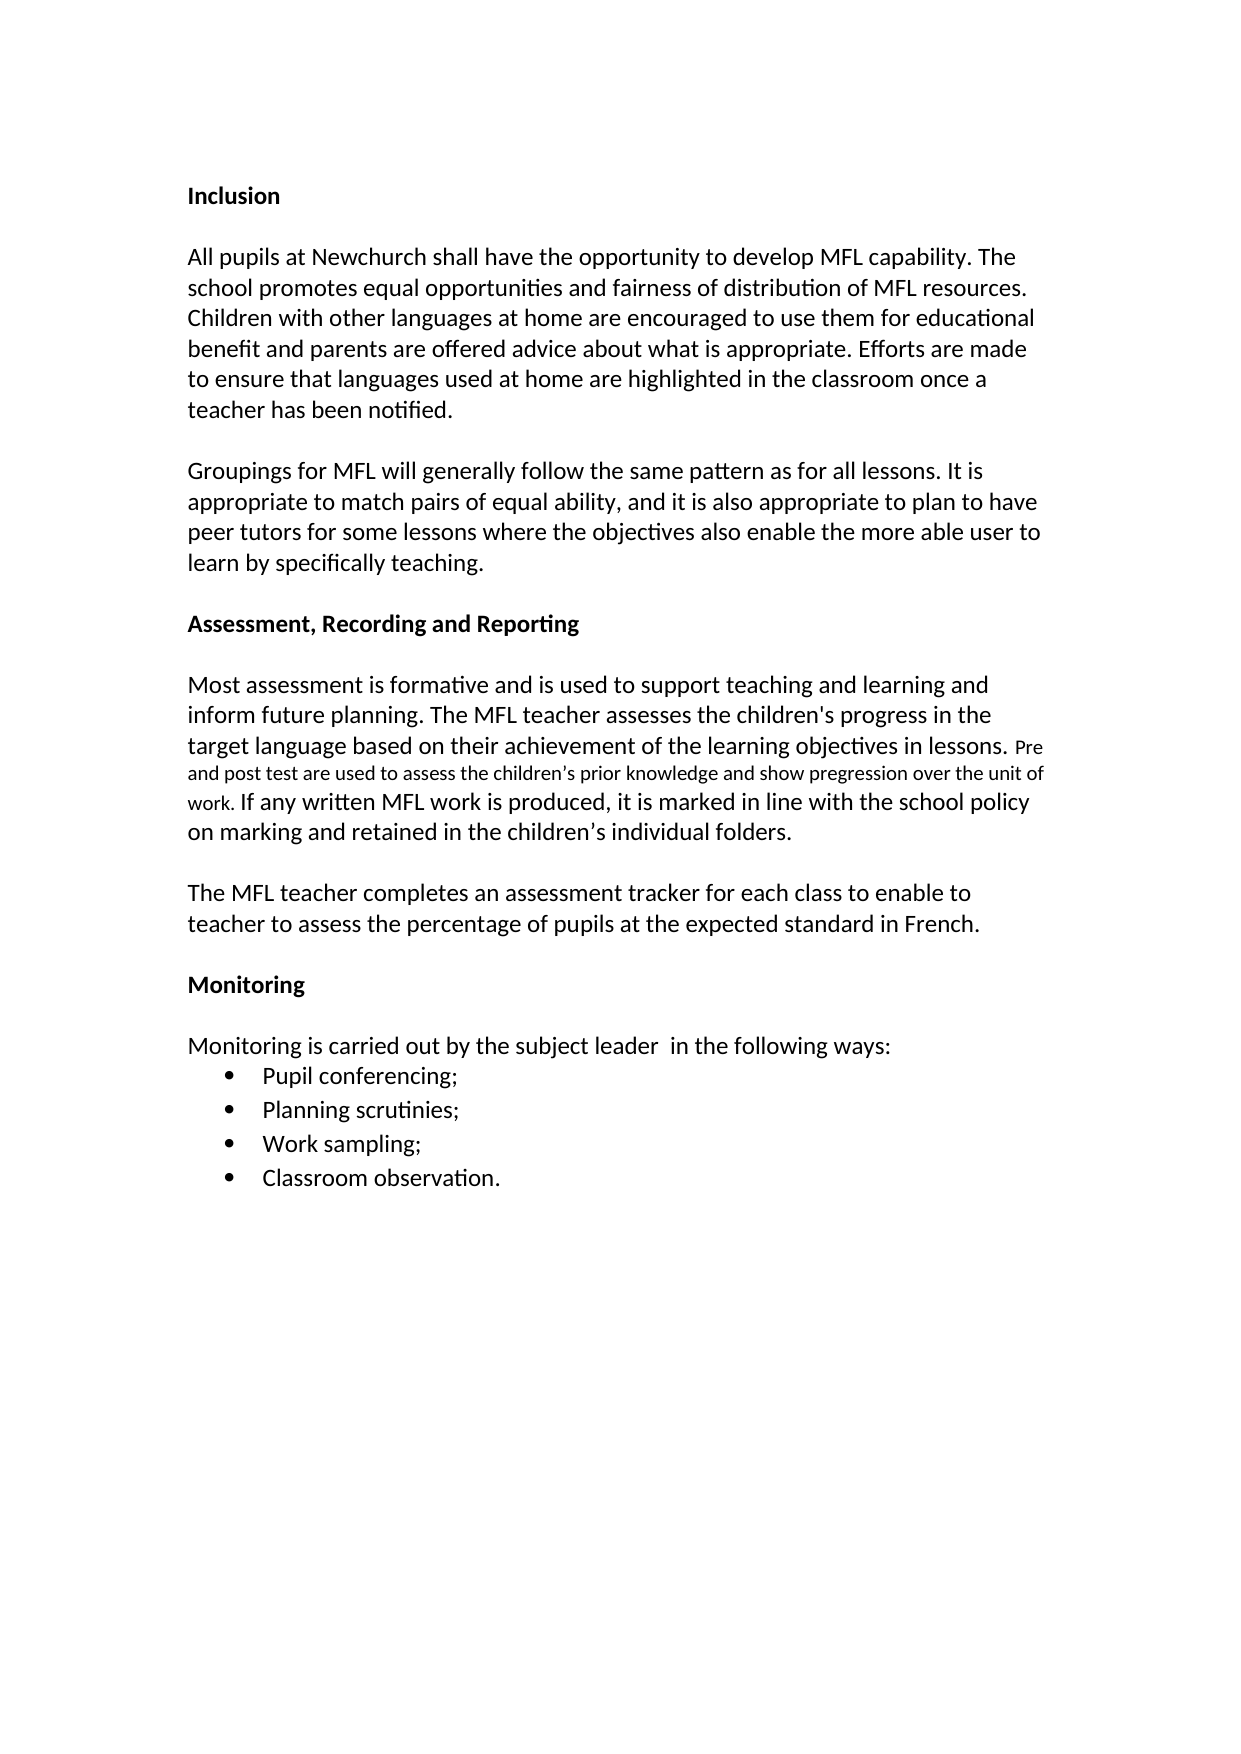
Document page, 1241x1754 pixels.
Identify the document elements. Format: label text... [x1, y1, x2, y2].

text Most assessment is formative and is used to support teaching and learning and inform future planning. The MFL teacher assesses the children's progress in the target language based on their achievement of the learning objectives in lessons. Pre and post test are used to assess the children’s prior knowledge and show pregression over the unit of work. If any written MFL work is produced, it is marked in line with the school policy on marking and retained in the children’s individual folders. [187, 669, 1053, 847]
text All pupils at Newchurch shall have the opportunity to develop MFL capability. The school promotes equal opportunities and fairness of distribution of MFL resources. Children with other languages at home are encouraged to use them for educational benefit and parents are offered advice about what is appropriate. Efforts are made to ensure that languages used at home are highlighted in the classroom once a teacher has been notified. [187, 242, 1053, 425]
text Inclusion [187, 181, 1053, 211]
list Pupil conferencing; [225, 1061, 1053, 1091]
text Groupings for MFL will generally follow the same pattern as for all lessons. It is appropriate to match pairs of equal ability, and it is also appropriate to plan to have peer tutors for some lessons where the objectives also enable the more able user to learn by specifically teaching. [187, 455, 1053, 577]
list Classroom observation. [225, 1162, 1053, 1193]
text Monitoring [187, 969, 1053, 999]
text The MFL teacher completes an assessment tracker for each class to enable to teacher to assess the percentage of pupils at the expected standard in French. [187, 877, 1053, 938]
list Planning scrutinies; [225, 1094, 1053, 1125]
text Assessment, Recording and Reporting [187, 608, 1053, 638]
list Work sampling; [225, 1128, 1053, 1159]
text Monitoring is carried out by the subject leader in the following ways: [187, 1030, 1053, 1061]
